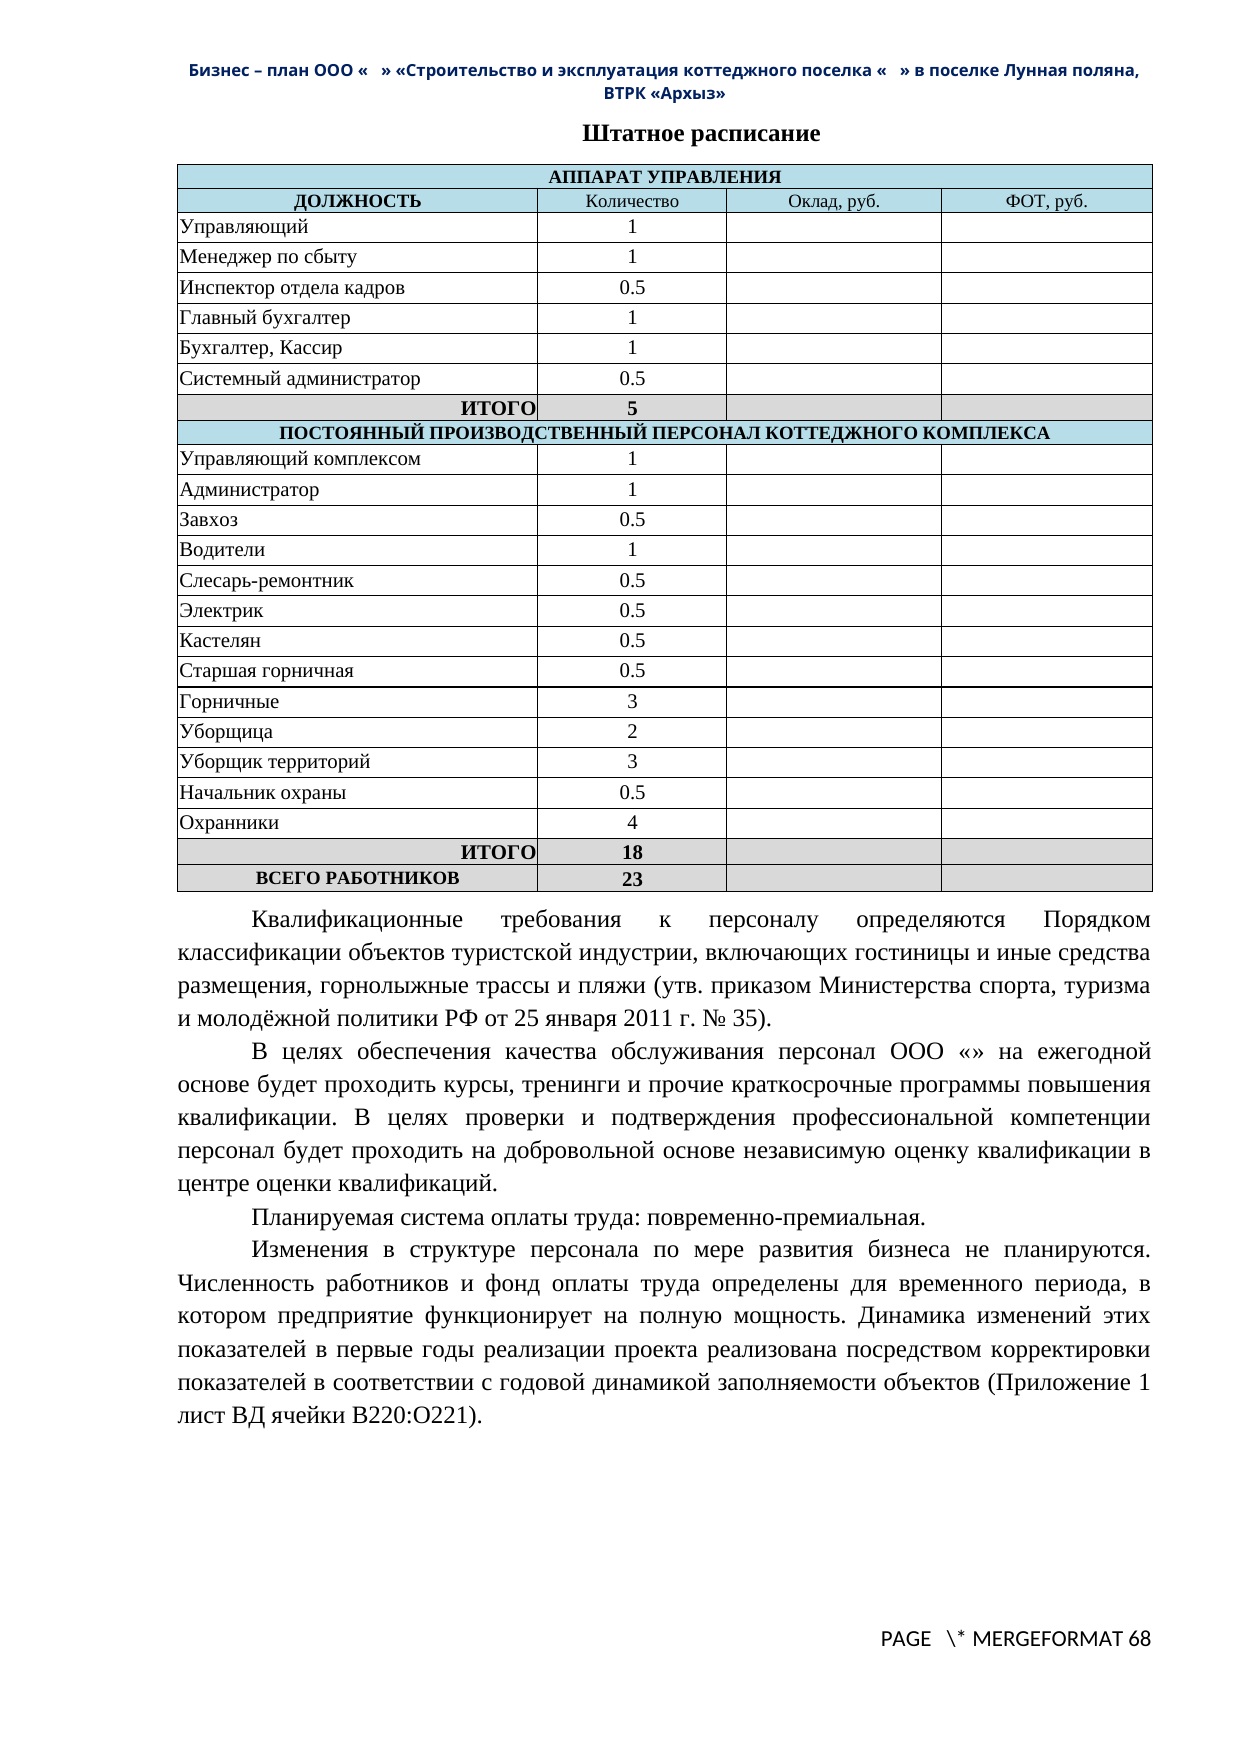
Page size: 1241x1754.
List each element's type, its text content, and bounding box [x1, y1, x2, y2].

table_cell 0.5 [538, 657, 726, 686]
table_cell Завхоз [178, 506, 537, 535]
table_cell 1 [538, 475, 726, 504]
table_cell Начальник охраны [178, 778, 537, 808]
table_cell [727, 778, 941, 808]
table_cell [942, 718, 1152, 747]
table_cell ИТОГО [178, 839, 537, 864]
table_cell Системный администратор [178, 364, 537, 393]
table_cell 1 [538, 304, 726, 333]
table_cell 0.5 [538, 627, 726, 656]
table_cell [727, 536, 941, 565]
table_cell [942, 334, 1152, 363]
table_cell [727, 506, 941, 535]
table_cell 0.5 [538, 566, 726, 595]
table_cell [727, 627, 941, 656]
table_cell [942, 657, 1152, 686]
table_cell 2 [538, 718, 726, 747]
table_cell Водители [178, 536, 537, 565]
table_cell [727, 445, 941, 474]
table_cell [942, 778, 1152, 808]
table_cell Количество [538, 189, 726, 212]
table_cell [727, 243, 941, 272]
table_cell [727, 475, 941, 504]
table_cell 1 [538, 213, 726, 242]
table_cell [942, 243, 1152, 272]
table_cell Главный бухгалтер [178, 304, 537, 333]
table_cell Управляющий [178, 213, 537, 242]
table_cell [727, 688, 941, 717]
table_cell Управляющий комплексом [178, 445, 537, 474]
table_cell 0.5 [538, 273, 726, 302]
table_cell 1 [538, 334, 726, 363]
text Изменения в структуре персонала по мере развития бизнеса не планируются. Численность работников и фонд оплаты труда определены для временного периода, в котором предприятие функционирует на полную мощность. Динамика изменений этих показателей в первые годы реализации проекта реализована посредством корректировки показателей в соответствии с годовой динамикой заполняемости объектов (Приложение 1 лист ВД ячейки В220:О221). [177, 1234, 1152, 1428]
table_cell [942, 839, 1152, 864]
table_cell ФОТ, руб. [942, 189, 1152, 212]
table_cell [727, 865, 941, 891]
table_cell [942, 364, 1152, 393]
table_cell [942, 506, 1152, 535]
table_cell [942, 536, 1152, 565]
table_cell [727, 334, 941, 363]
table_cell 0.5 [538, 506, 726, 535]
table_cell Охранники [178, 809, 537, 838]
table_cell [727, 748, 941, 777]
text В целях обеспечения качества обслуживания персонал ООО «» на ежегодной основе будет проходить курсы, тренинги и прочие краткосрочные программы повышения квалификации. В целях проверки и подтверждения профессиональной компетенции персонал будет проходить на добровольной основе независимую оценку квалификации в центре оценки квалификаций. [177, 1036, 1152, 1197]
table_cell 1 [538, 536, 726, 565]
table_cell Бухгалтер, Кассир [178, 334, 537, 363]
table_cell [727, 718, 941, 747]
table_cell [727, 364, 941, 393]
table_cell 0.5 [538, 596, 726, 626]
table_cell [727, 839, 941, 864]
table_cell [942, 748, 1152, 777]
table_cell Кастелян [178, 627, 537, 656]
table_header АППАРАТ УПРАВЛЕНИЯ [178, 165, 1152, 188]
table_cell [727, 566, 941, 595]
table_cell Инспектор отдела кадров [178, 273, 537, 302]
table_cell [942, 475, 1152, 504]
table_cell [727, 304, 941, 333]
table_cell 3 [538, 748, 726, 777]
text Квалификационные требования к персоналу определяются Порядком классификации объектов туристской индустрии, включающих гостиницы и иные средства размещения, горнолыжные трассы и пляжи (утв. приказом Министерства спорта, туризма и молодёжной политики РФ от 25 января 2011 г. № 35). [177, 904, 1152, 1032]
table_cell [727, 273, 941, 302]
table_cell [942, 865, 1152, 891]
table_cell 0.5 [538, 778, 726, 808]
table_cell [727, 657, 941, 686]
table_cell [942, 809, 1152, 838]
table_cell [942, 627, 1152, 656]
table_cell Уборщик территорий [178, 748, 537, 777]
table_cell 5 [538, 395, 726, 420]
table_cell [942, 304, 1152, 333]
table_cell ИТОГО [178, 395, 537, 420]
table_cell [942, 596, 1152, 626]
table_cell [942, 213, 1152, 242]
table_cell [942, 395, 1152, 420]
table_cell ВСЕГО РАБОТНИКОВ [178, 865, 537, 891]
table_cell [727, 395, 941, 420]
table_cell Слесарь-ремонтник [178, 566, 537, 595]
table_cell ДОЛЖНОСТЬ [178, 189, 537, 212]
table_cell Менеджер по сбыту [178, 243, 537, 272]
table_cell 0.5 [538, 364, 726, 393]
text Планируемая система оплаты труда: повременно-премиальная. [177, 1202, 1152, 1230]
table_cell Оклад, руб. [727, 189, 941, 212]
table_cell [727, 596, 941, 626]
table_cell 3 [538, 688, 726, 717]
table_cell [942, 566, 1152, 595]
table_cell 23 [538, 865, 726, 891]
table_cell Уборщица [178, 718, 537, 747]
table_cell [942, 273, 1152, 302]
table_cell 4 [538, 809, 726, 838]
table_cell Горничные [178, 688, 537, 717]
table_cell 1 [538, 243, 726, 272]
table_cell [942, 445, 1152, 474]
table_cell [727, 809, 941, 838]
table_cell Администратор [178, 475, 537, 504]
table_cell Старшая горничная [178, 657, 537, 686]
text Штатное расписание [177, 118, 1152, 147]
table_cell ПОСТОЯННЫЙ ПРОИЗВОДСТВЕННЫЙ ПЕРСОНАЛ КОТТЕДЖНОГО КОМПЛЕКСА [178, 421, 1152, 444]
table_cell 1 [538, 445, 726, 474]
table_cell [942, 688, 1152, 717]
table_cell Электрик [178, 596, 537, 626]
table_cell [727, 213, 941, 242]
table_cell 18 [538, 839, 726, 864]
